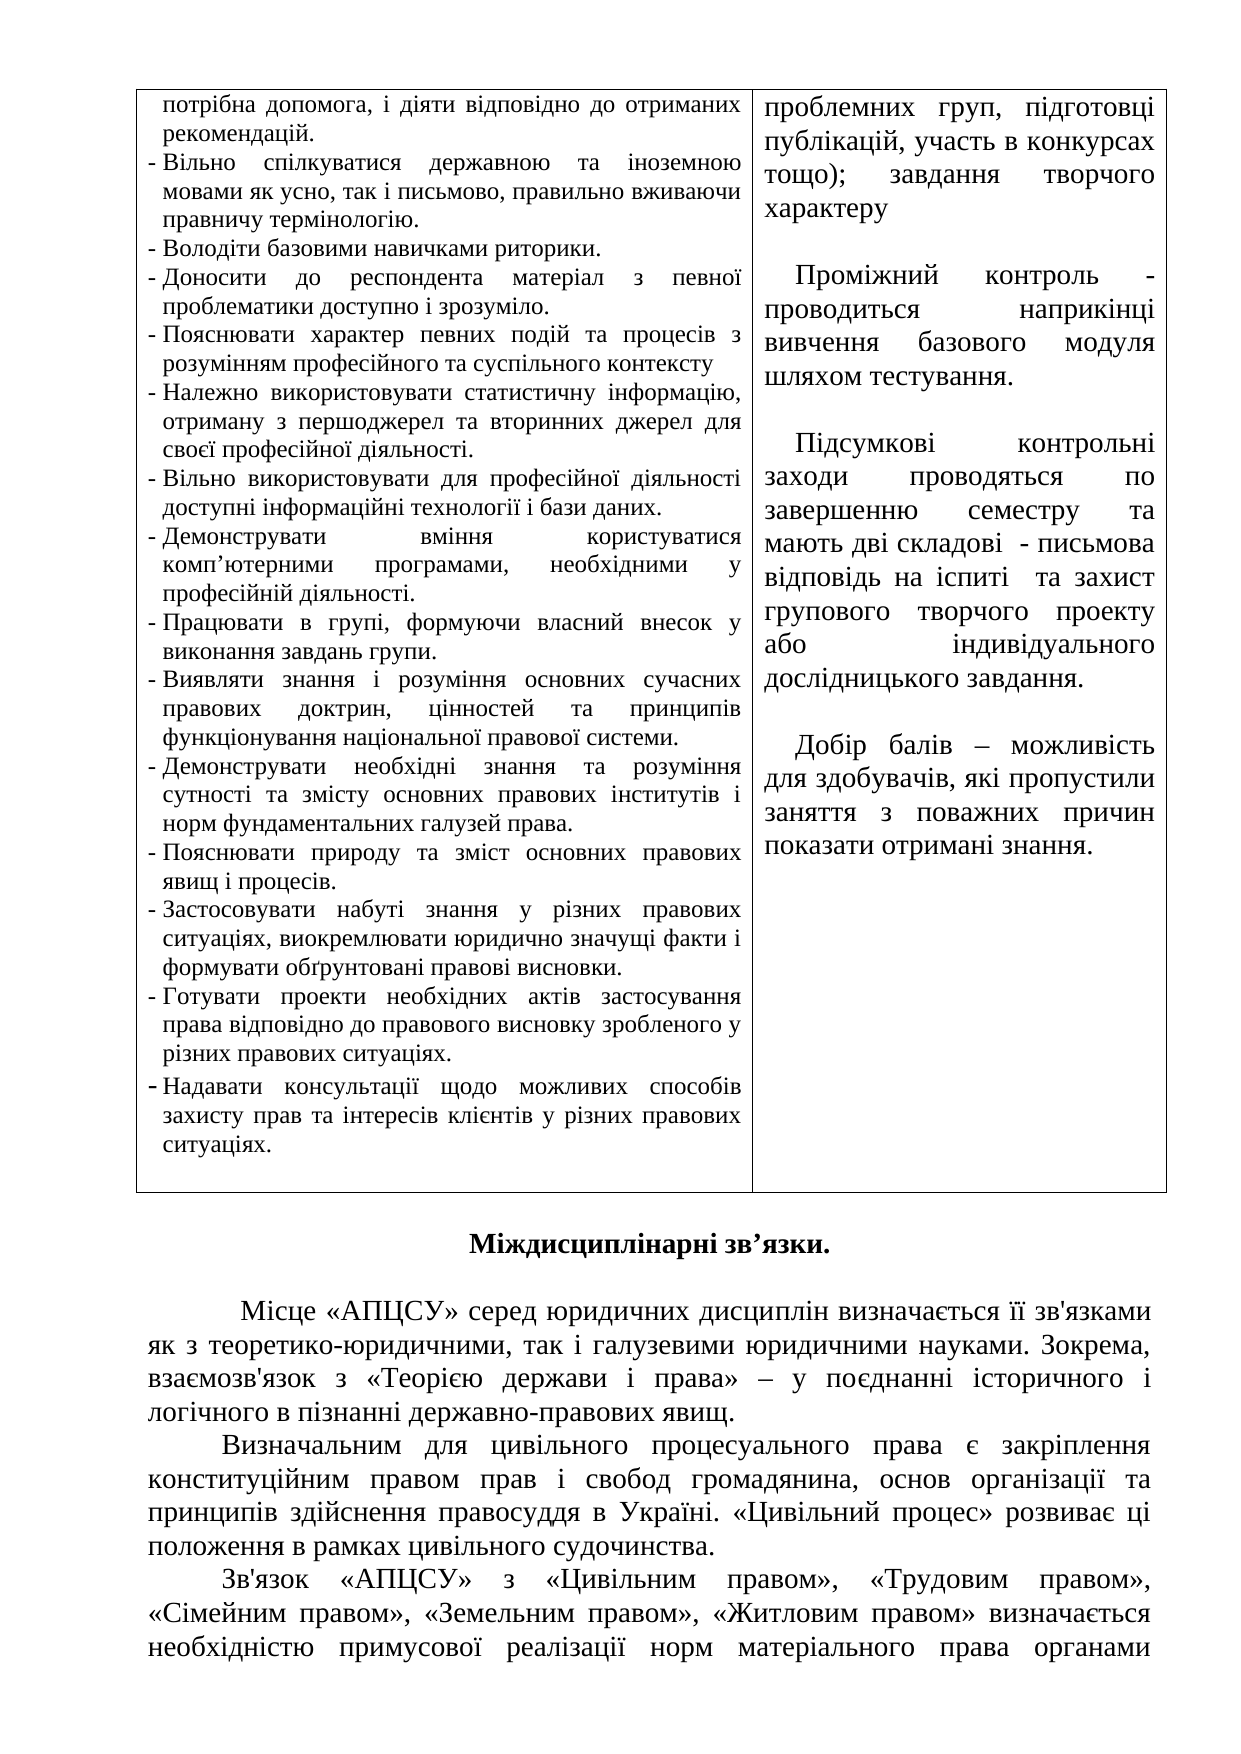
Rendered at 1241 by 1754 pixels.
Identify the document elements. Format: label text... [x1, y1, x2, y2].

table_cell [137, 90, 752, 1192]
text Місце «АПЦСУ» серед юридичних дисциплін визначається її зв'язками як з теоретико-юридичними, так і галузевими юридичними науками. Зокрема, взаємозв'язок з «Теорією держави і права» – у поєднанні історичного і логічного в пізнанні державно-правових явищ. [148, 1293, 1152, 1427]
text Визначальним для цивільного процесуального права є закріплення конституційним правом прав і свобод громадянина, основ організації та принципів здійснення правосуддя в Україні. «Цивільний процес» розвиває ці положення в рамках цивільного судочинства. [148, 1427, 1152, 1562]
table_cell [753, 90, 1166, 1192]
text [148, 1562, 1152, 1662]
text Міждисциплінарні зв’язки. [148, 1226, 1152, 1260]
